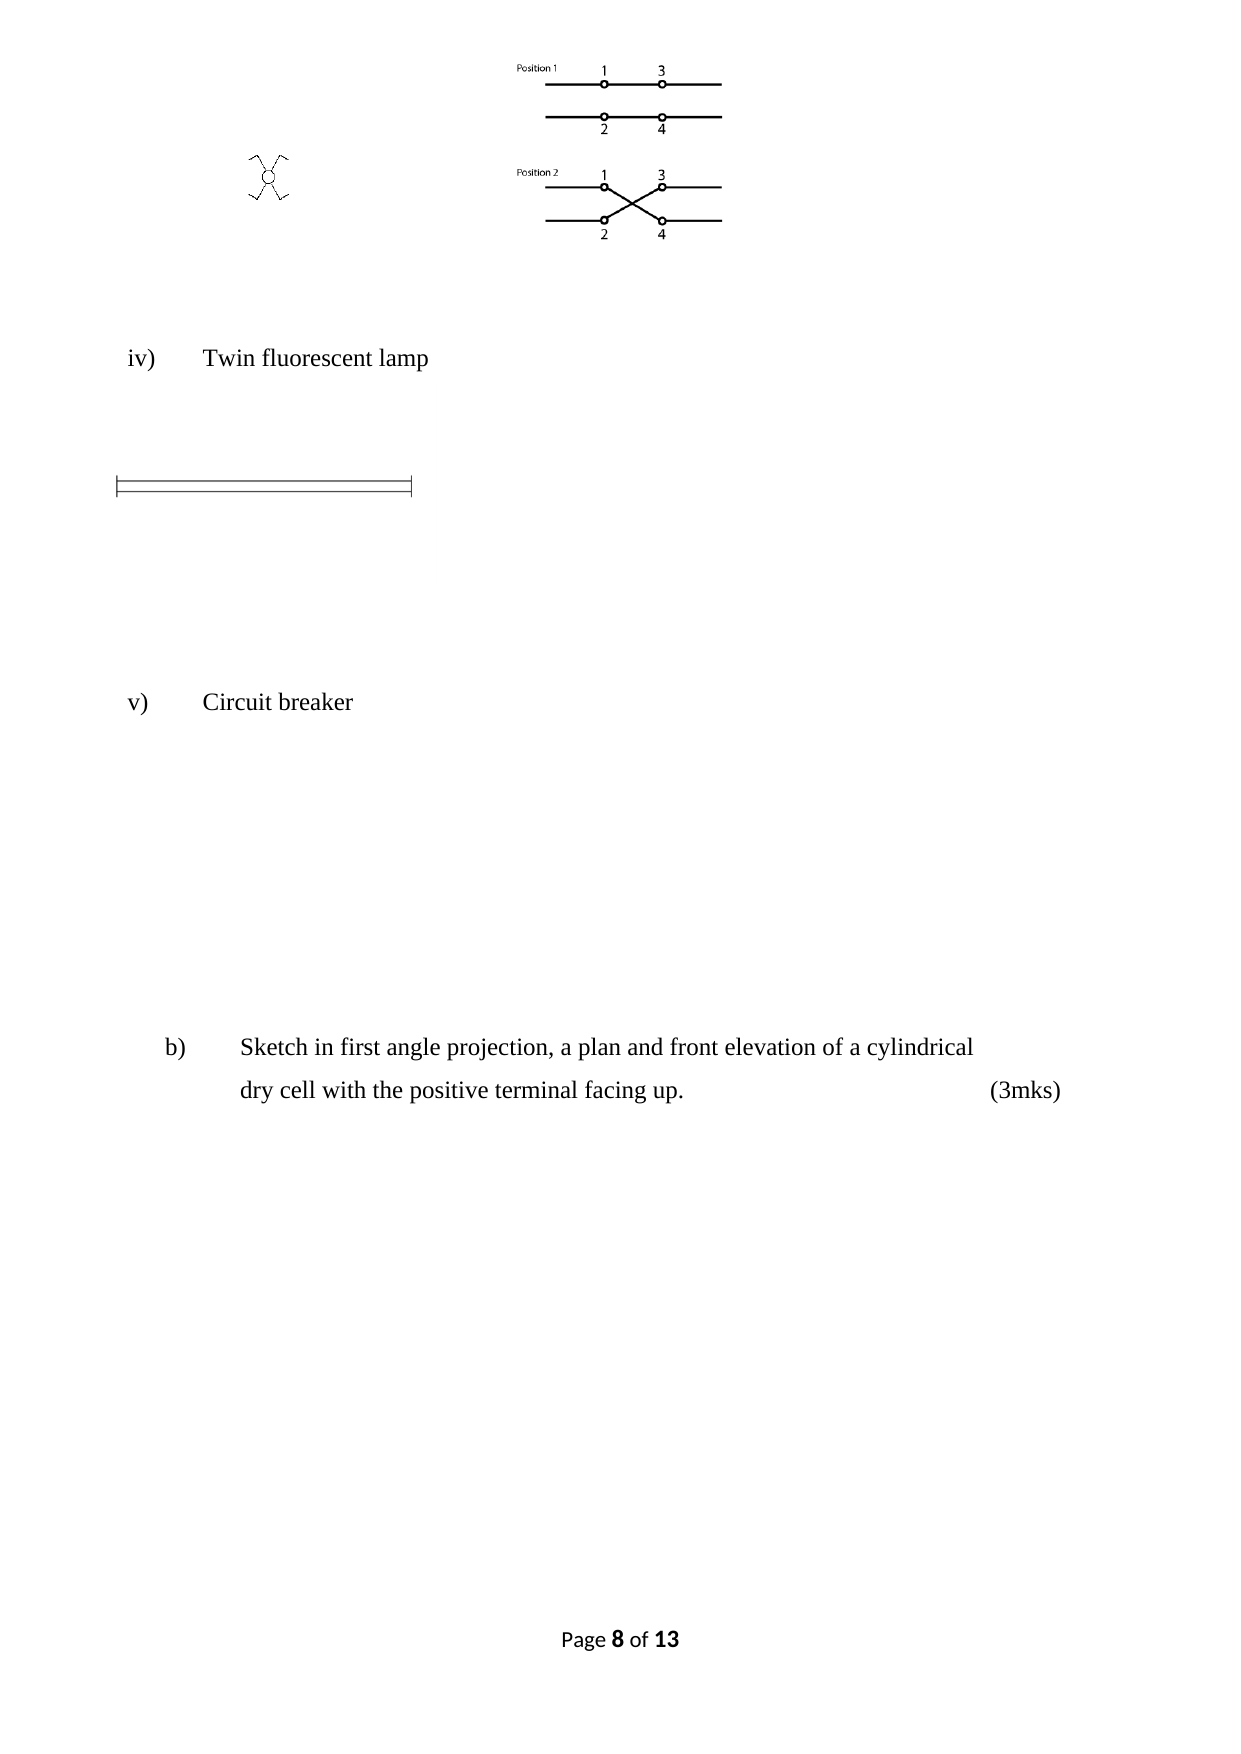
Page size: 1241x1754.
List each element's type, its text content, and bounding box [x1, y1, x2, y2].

list Circuit breaker [127, 687, 1150, 716]
picture [202, 111, 334, 243]
list Twin fluorescent lamp [127, 343, 1150, 372]
text b) Sketch in first angle projection, a plan and front elevation of a cylindrical [90, 1032, 1150, 1061]
text dry cell with the positive terminal facing up. (3mks) [165, 1075, 1150, 1104]
picture [90, 386, 437, 587]
picture [508, 60, 762, 243]
